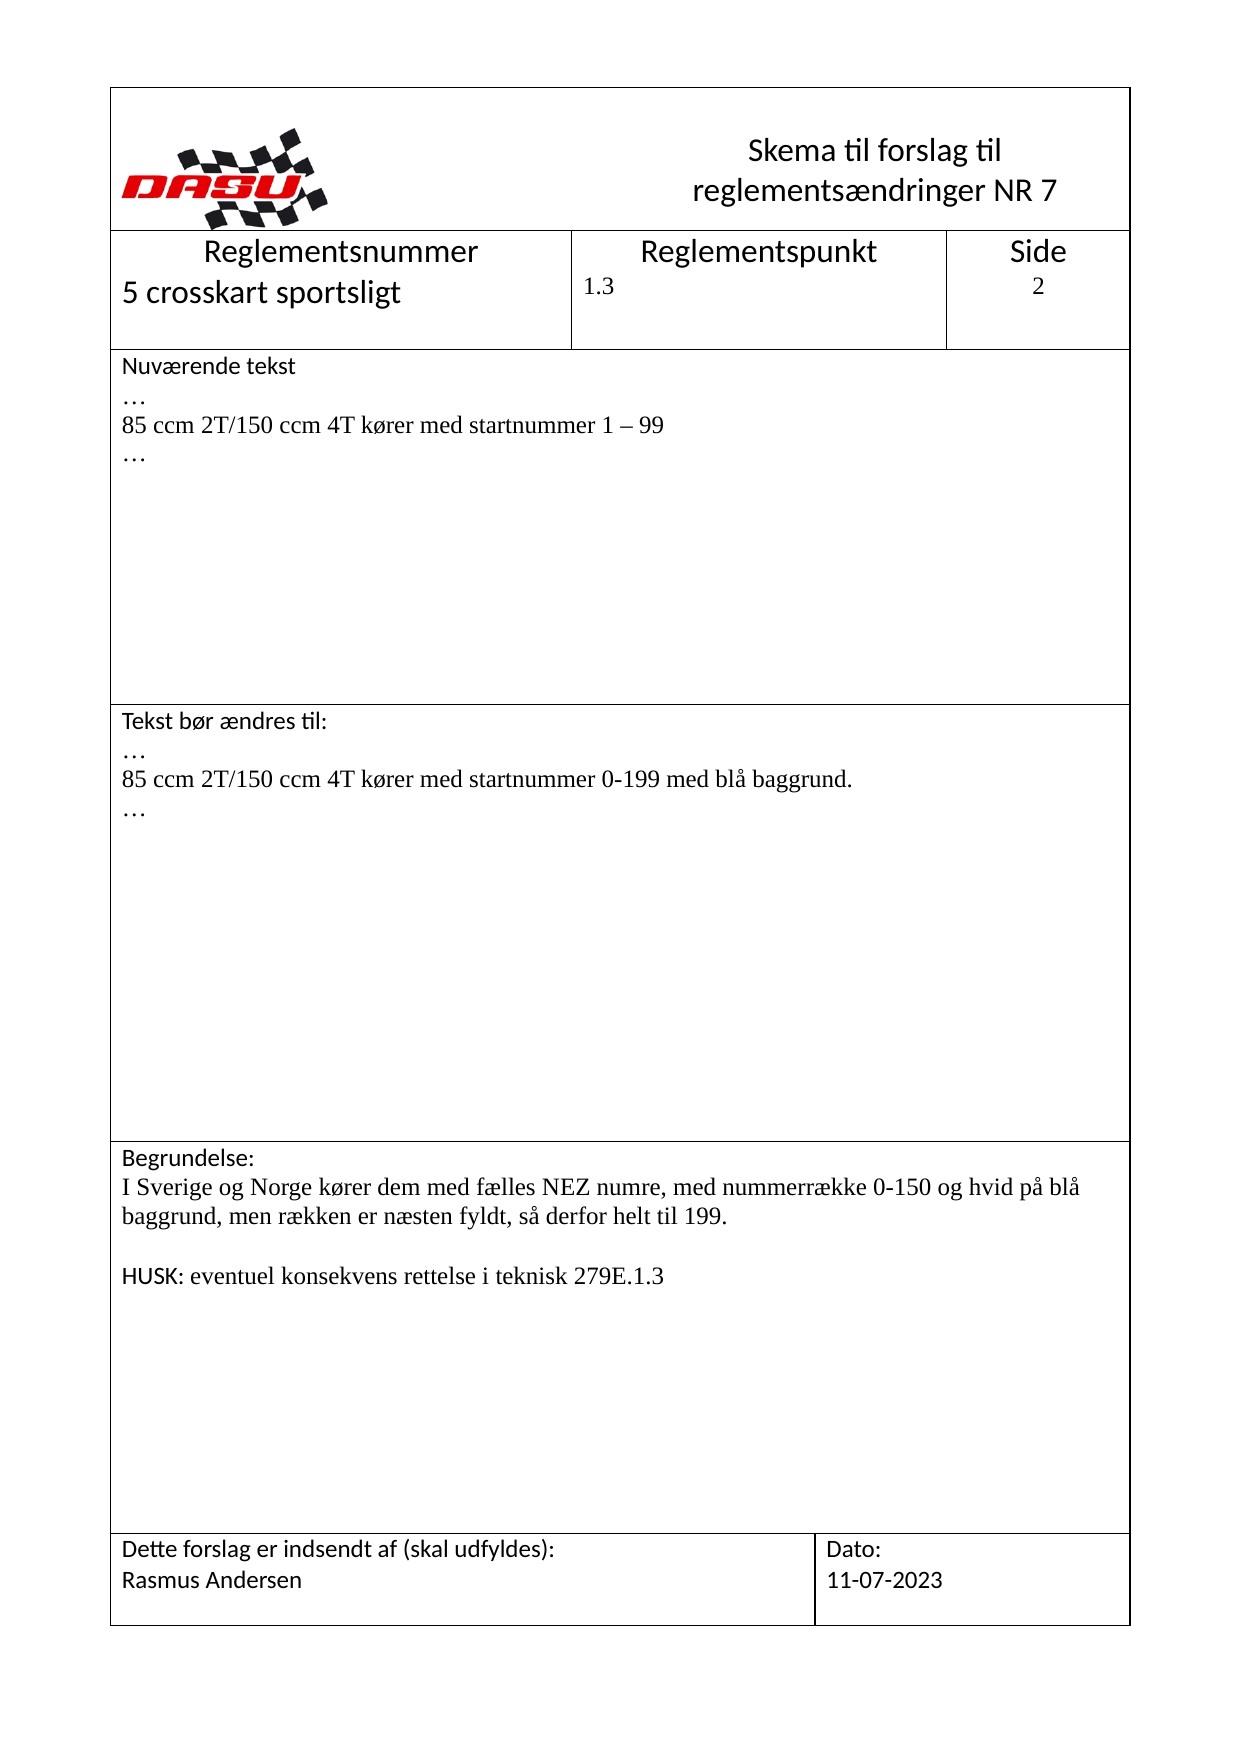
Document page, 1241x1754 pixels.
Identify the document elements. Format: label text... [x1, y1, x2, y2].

table_cell Side 2 [947, 231, 1129, 349]
table_cell Dette forslag er indsendt af (skal udfyldes): Rasmus Andersen [111, 1534, 814, 1625]
table_cell Reglementsnummer 5 crosskart sportsligt [111, 231, 571, 349]
picture [121, 128, 328, 230]
table_cell Nuværende tekst … 85 ccm 2T/150 ccm 4T kører med startnummer 1 – 99 … [111, 350, 1129, 704]
table_cell Begrundelse: I Sverige og Norge kører dem med fælles NEZ numre, med nummerrække 0-150 og hvid på blå baggrund, men rækken er næsten fyldt, så derfor helt til 199. HUSK: eventuel konsekvens rettelse i teknisk 279E.1.3 [111, 1142, 1129, 1532]
table_cell Reglementspunkt 1.3 [572, 231, 946, 349]
table_cell Tekst bør ændres til: … 85 ccm 2T/150 ccm 4T kører med startnummer 0-199 med blå baggrund. … [111, 705, 1129, 1141]
table_header Skema til forslag til reglementsændringer NR 7 [620, 88, 1129, 229]
table_cell Dato: 11-07-2023 [816, 1534, 1129, 1625]
table_header [111, 88, 620, 229]
